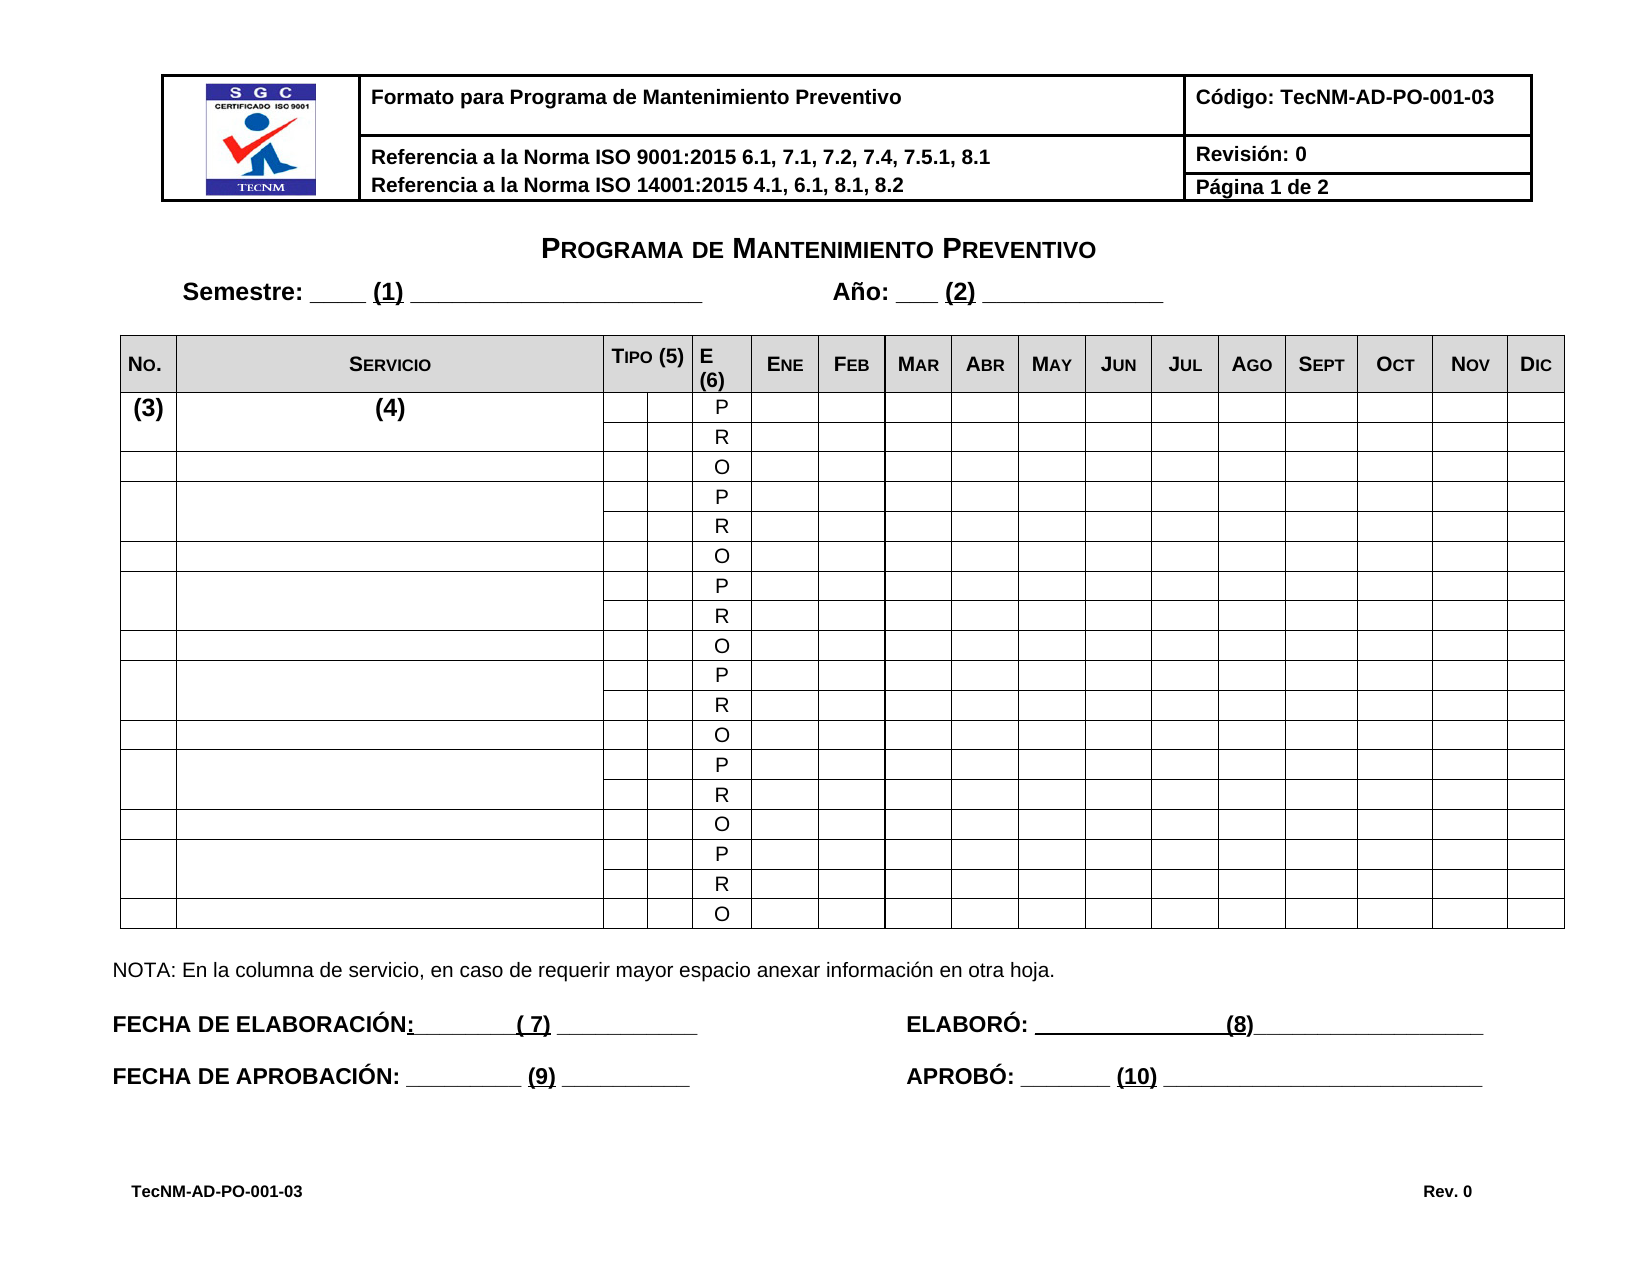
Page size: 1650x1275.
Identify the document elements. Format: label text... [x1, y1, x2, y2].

table_cell [819, 780, 884, 809]
table_cell [1433, 721, 1507, 749]
table_cell [177, 631, 603, 660]
table_cell [1358, 661, 1432, 690]
table_cell [648, 780, 692, 809]
table_cell [1019, 750, 1085, 779]
table_cell [1019, 572, 1085, 600]
table_header Servicio [177, 336, 603, 392]
table_cell [1019, 542, 1085, 571]
table_cell [952, 810, 1018, 839]
table_cell [1508, 601, 1564, 630]
table_cell [886, 393, 951, 422]
table_cell R [693, 870, 751, 898]
table_cell [1219, 423, 1285, 451]
table_cell [121, 899, 176, 928]
table_cell [752, 840, 818, 868]
table_cell [1019, 631, 1085, 660]
table_cell [886, 721, 951, 749]
table_cell [121, 452, 176, 481]
table_cell [604, 899, 647, 928]
table_cell P [693, 661, 751, 690]
table_header Nov [1433, 336, 1507, 392]
table_cell [886, 452, 951, 481]
table_cell [648, 512, 692, 541]
table_cell [1086, 631, 1151, 660]
table_cell [752, 512, 818, 541]
table_cell [1152, 631, 1218, 660]
table_cell [952, 899, 1018, 928]
table_cell [648, 572, 692, 600]
table_cell [886, 899, 951, 928]
table_cell [1508, 452, 1564, 481]
table_cell [1286, 542, 1357, 571]
table_cell O [693, 721, 751, 749]
table_cell [177, 482, 603, 511]
table_cell [752, 452, 818, 481]
table_cell [121, 840, 176, 868]
table_cell O [693, 810, 751, 839]
table_cell [952, 512, 1018, 541]
table_cell [1086, 840, 1151, 868]
table_cell [648, 691, 692, 719]
table_cell [1286, 512, 1357, 541]
table_cell [1433, 482, 1507, 511]
table_cell [1286, 631, 1357, 660]
table_cell [952, 542, 1018, 571]
table_cell [1358, 482, 1432, 511]
table_cell [1152, 512, 1218, 541]
table_cell [952, 482, 1018, 511]
table_cell P [693, 572, 751, 600]
table_cell [1508, 512, 1564, 541]
table_cell [121, 779, 176, 809]
table_cell [952, 780, 1018, 809]
table_cell [1152, 721, 1218, 749]
table_cell [752, 572, 818, 600]
table_cell [1358, 572, 1432, 600]
table_cell [1433, 810, 1507, 839]
table_cell [886, 542, 951, 571]
table_cell [1286, 810, 1357, 839]
table_cell [1019, 721, 1085, 749]
table_cell [1286, 840, 1357, 868]
table_cell [886, 482, 951, 511]
table_cell [1358, 840, 1432, 868]
table_cell [648, 840, 692, 868]
table_cell [819, 393, 884, 422]
table_header Ene [752, 336, 818, 392]
table_cell [1152, 780, 1218, 809]
table_cell [604, 631, 647, 660]
table_cell [1433, 542, 1507, 571]
table_cell [1358, 601, 1432, 630]
table_cell [121, 511, 176, 541]
table_cell [1086, 512, 1151, 541]
table_header No. [121, 336, 176, 392]
table_cell [752, 661, 818, 690]
table_cell [604, 542, 647, 571]
table_cell [604, 870, 647, 898]
table_cell [819, 750, 884, 779]
table_cell [952, 721, 1018, 749]
table_cell [1508, 691, 1564, 719]
table_cell [121, 482, 176, 511]
table_cell [886, 512, 951, 541]
table_cell [819, 572, 884, 600]
table_cell [752, 482, 818, 511]
table_cell [648, 482, 692, 511]
table_cell [819, 810, 884, 839]
table_cell [1286, 482, 1357, 511]
table_cell [952, 691, 1018, 719]
table_cell [177, 899, 603, 928]
table_cell [604, 780, 647, 809]
table_cell [121, 750, 176, 779]
table_cell [121, 721, 176, 749]
table_cell [1086, 423, 1151, 451]
table_cell [819, 721, 884, 749]
table_cell (3) [121, 393, 176, 422]
table_cell [952, 750, 1018, 779]
table_cell [1086, 750, 1151, 779]
table_cell [177, 661, 603, 690]
table_cell [1358, 899, 1432, 928]
table_cell [1433, 661, 1507, 690]
table_cell [886, 810, 951, 839]
table_cell [886, 423, 951, 451]
table_cell [1433, 423, 1507, 451]
table_cell [648, 810, 692, 839]
table_cell [1433, 780, 1507, 809]
table_cell [604, 482, 647, 511]
table_cell [1152, 393, 1218, 422]
table_cell [1152, 542, 1218, 571]
table_cell [604, 572, 647, 600]
table_cell [752, 899, 818, 928]
table_cell [1358, 423, 1432, 451]
table_cell [648, 721, 692, 749]
table_cell [1019, 601, 1085, 630]
table_cell [1219, 721, 1285, 749]
table_cell [1019, 840, 1085, 868]
table_cell [952, 393, 1018, 422]
table_header Abr [952, 336, 1018, 392]
table_cell R [693, 512, 751, 541]
table_cell [177, 572, 603, 600]
table_cell [1358, 542, 1432, 571]
table_cell [1286, 452, 1357, 481]
table_header Sept [1286, 336, 1357, 392]
table_cell [1358, 393, 1432, 422]
table_cell [604, 452, 647, 481]
table_cell [1152, 840, 1218, 868]
table_cell [177, 542, 603, 571]
table_cell [1086, 721, 1151, 749]
table_cell [1086, 482, 1151, 511]
table_cell [1152, 750, 1218, 779]
table_cell [1219, 750, 1285, 779]
table_cell [1219, 691, 1285, 719]
table_cell [604, 393, 647, 422]
table_cell [177, 511, 603, 541]
table_cell [1219, 899, 1285, 928]
table_cell [1019, 661, 1085, 690]
table_cell [1219, 780, 1285, 809]
table_cell [1286, 661, 1357, 690]
table_cell [604, 423, 647, 451]
table_cell [1508, 631, 1564, 660]
table_cell O [693, 631, 751, 660]
table_cell [1219, 393, 1285, 422]
table_cell [952, 452, 1018, 481]
table_cell [1286, 691, 1357, 719]
table_cell [952, 572, 1018, 600]
table_cell [1508, 870, 1564, 898]
table_cell [1433, 631, 1507, 660]
table_cell [1019, 512, 1085, 541]
table_cell [1358, 750, 1432, 779]
table_cell [819, 482, 884, 511]
table_cell (4) [177, 393, 603, 422]
table_cell [648, 393, 692, 422]
table_cell [752, 810, 818, 839]
table_cell [1286, 572, 1357, 600]
table_cell [952, 840, 1018, 868]
table_cell [121, 600, 176, 630]
table_cell [752, 542, 818, 571]
table_cell [1086, 780, 1151, 809]
table_cell [1019, 810, 1085, 839]
table_cell [177, 869, 603, 898]
table_cell [1508, 721, 1564, 749]
table_cell [1086, 452, 1151, 481]
table_header Jul [1152, 336, 1218, 392]
table_cell [1152, 870, 1218, 898]
table_cell [121, 810, 176, 839]
table_cell [177, 690, 603, 719]
table_cell [752, 423, 818, 451]
table_cell O [693, 899, 751, 928]
table_cell [819, 661, 884, 690]
table_cell [819, 452, 884, 481]
table_cell [1508, 780, 1564, 809]
table_cell [1433, 870, 1507, 898]
table_cell [886, 780, 951, 809]
table_cell [1358, 721, 1432, 749]
table_cell P [693, 750, 751, 779]
table_cell [819, 423, 884, 451]
table_cell [1508, 840, 1564, 868]
text FECHA DE ELABORACIÓN:________( 7) ___________ ELABORÓ: _______________(8)__________________ [112, 1011, 1506, 1037]
table_cell [1358, 810, 1432, 839]
table_cell [1019, 780, 1085, 809]
table_cell [1152, 810, 1218, 839]
table_cell [1152, 661, 1218, 690]
table_cell [886, 661, 951, 690]
table_cell [1219, 631, 1285, 660]
table_cell [952, 423, 1018, 451]
table_cell [177, 721, 603, 749]
table_cell [648, 452, 692, 481]
table_cell [604, 691, 647, 719]
table_cell [886, 691, 951, 719]
table_cell [1219, 810, 1285, 839]
table_cell [1086, 810, 1151, 839]
table_cell [1219, 572, 1285, 600]
table_cell [819, 542, 884, 571]
table_cell [648, 661, 692, 690]
table_cell [819, 870, 884, 898]
table_cell [1358, 512, 1432, 541]
table_cell [1508, 423, 1564, 451]
table_cell [752, 721, 818, 749]
table_cell [121, 869, 176, 898]
table_cell [1286, 899, 1357, 928]
table_cell P [693, 482, 751, 511]
table_cell [952, 661, 1018, 690]
table_cell [177, 779, 603, 809]
table_cell [648, 631, 692, 660]
table_cell [1219, 661, 1285, 690]
table_cell [648, 601, 692, 630]
table_header Ago [1219, 336, 1285, 392]
table_cell [604, 810, 647, 839]
table_cell [1433, 512, 1507, 541]
table_cell [1219, 512, 1285, 541]
table_cell [819, 631, 884, 660]
table_cell [177, 422, 603, 451]
table_cell [121, 661, 176, 690]
table_cell [886, 631, 951, 660]
table_cell [1086, 572, 1151, 600]
table_cell [604, 721, 647, 749]
table_cell [1219, 542, 1285, 571]
table_cell O [693, 542, 751, 571]
table_cell [1019, 691, 1085, 719]
table_cell [1508, 750, 1564, 779]
subtitle Programa de Mantenimiento Preventivo [131, 231, 1506, 264]
table_cell [604, 512, 647, 541]
table_cell [952, 631, 1018, 660]
table_cell [819, 601, 884, 630]
table_cell [1508, 572, 1564, 600]
table_cell [752, 870, 818, 898]
table_cell [648, 870, 692, 898]
table_cell [1433, 691, 1507, 719]
table_cell [1086, 661, 1151, 690]
table_cell [752, 393, 818, 422]
table_cell [1508, 393, 1564, 422]
table_header May [1019, 336, 1085, 392]
table_cell [1086, 691, 1151, 719]
table_cell [1358, 452, 1432, 481]
table_cell [886, 840, 951, 868]
table_cell [604, 750, 647, 779]
table_cell P [693, 840, 751, 868]
table_cell [1219, 601, 1285, 630]
table_cell [1286, 393, 1357, 422]
table_cell [1433, 572, 1507, 600]
table_cell [121, 572, 176, 600]
table_cell [1219, 870, 1285, 898]
table_header Jun [1086, 336, 1151, 392]
table_cell [1433, 393, 1507, 422]
table_header Feb [819, 336, 884, 392]
table_cell [1219, 452, 1285, 481]
table_cell [177, 750, 603, 779]
table_header Tipo (5) [604, 336, 692, 392]
table_cell [1152, 691, 1218, 719]
table_cell [648, 750, 692, 779]
table_cell [1286, 750, 1357, 779]
table_cell [1508, 542, 1564, 571]
table_cell [1152, 423, 1218, 451]
table_cell [1286, 780, 1357, 809]
table_cell [886, 750, 951, 779]
table_cell [1286, 601, 1357, 630]
table_cell R [693, 691, 751, 719]
table_cell [952, 601, 1018, 630]
table_cell [1433, 452, 1507, 481]
table_cell [1433, 899, 1507, 928]
table_cell [752, 750, 818, 779]
table_cell [1019, 423, 1085, 451]
table_cell [1358, 870, 1432, 898]
table_cell [121, 542, 176, 571]
table_cell [1286, 423, 1357, 451]
picture [205, 83, 316, 196]
table_cell [886, 572, 951, 600]
table_cell [752, 780, 818, 809]
table_cell [1219, 482, 1285, 511]
table_cell [752, 601, 818, 630]
table_cell [752, 691, 818, 719]
table_cell [1152, 482, 1218, 511]
table_cell [1086, 393, 1151, 422]
table_cell [752, 631, 818, 660]
table_cell [604, 840, 647, 868]
table_cell [819, 512, 884, 541]
table_cell R [693, 423, 751, 451]
table_cell [1019, 899, 1085, 928]
table_cell R [693, 601, 751, 630]
table_cell [1508, 661, 1564, 690]
table_cell O [693, 452, 751, 481]
table_cell [1086, 601, 1151, 630]
subtitle NOTA: En la columna de servicio, en caso de requerir mayor espacio anexar información en otra hoja. [112, 958, 1506, 982]
text Semestre: ____ (1) _____________________ Año: ___ (2) _____________ [182, 277, 1506, 306]
table_cell [1358, 631, 1432, 660]
table_cell [1086, 870, 1151, 898]
table_cell [1019, 452, 1085, 481]
table_cell [1286, 721, 1357, 749]
table_cell [819, 899, 884, 928]
table_cell [1019, 393, 1085, 422]
table_cell [604, 601, 647, 630]
table_cell [1286, 870, 1357, 898]
table_cell [819, 840, 884, 868]
table_cell [121, 690, 176, 719]
table_cell [952, 870, 1018, 898]
table_cell [1508, 482, 1564, 511]
table_cell [1152, 452, 1218, 481]
table_cell [604, 661, 647, 690]
table_cell [177, 810, 603, 839]
table_cell [121, 422, 176, 451]
table_cell [1019, 870, 1085, 898]
table_cell [648, 899, 692, 928]
table_cell [1508, 810, 1564, 839]
table_header Dic [1508, 336, 1564, 392]
table_cell [1358, 780, 1432, 809]
table_header Oct [1358, 336, 1432, 392]
table_cell [177, 452, 603, 481]
table_cell [121, 631, 176, 660]
table_cell [1152, 899, 1218, 928]
table_header Mar [886, 336, 951, 392]
table_cell [1152, 601, 1218, 630]
table_cell [1219, 840, 1285, 868]
table_cell [886, 870, 951, 898]
table_cell [1433, 840, 1507, 868]
table_cell P [693, 393, 751, 422]
table_cell [648, 423, 692, 451]
table_cell [648, 542, 692, 571]
table_cell R [693, 780, 751, 809]
table_header E (6) [693, 336, 751, 392]
table_cell [1508, 899, 1564, 928]
table_cell [1086, 899, 1151, 928]
table_cell [819, 691, 884, 719]
table_cell [1019, 482, 1085, 511]
table_cell [1152, 572, 1218, 600]
table_cell [1433, 601, 1507, 630]
table_cell [1086, 542, 1151, 571]
table_cell [1433, 750, 1507, 779]
table_cell [886, 601, 951, 630]
table_cell [177, 600, 603, 630]
table_cell [1358, 691, 1432, 719]
table_cell [177, 840, 603, 868]
text FECHA DE APROBACIÓN: _________ (9) __________ APROBÓ: _______ (10) _________________________ [112, 1063, 1506, 1089]
